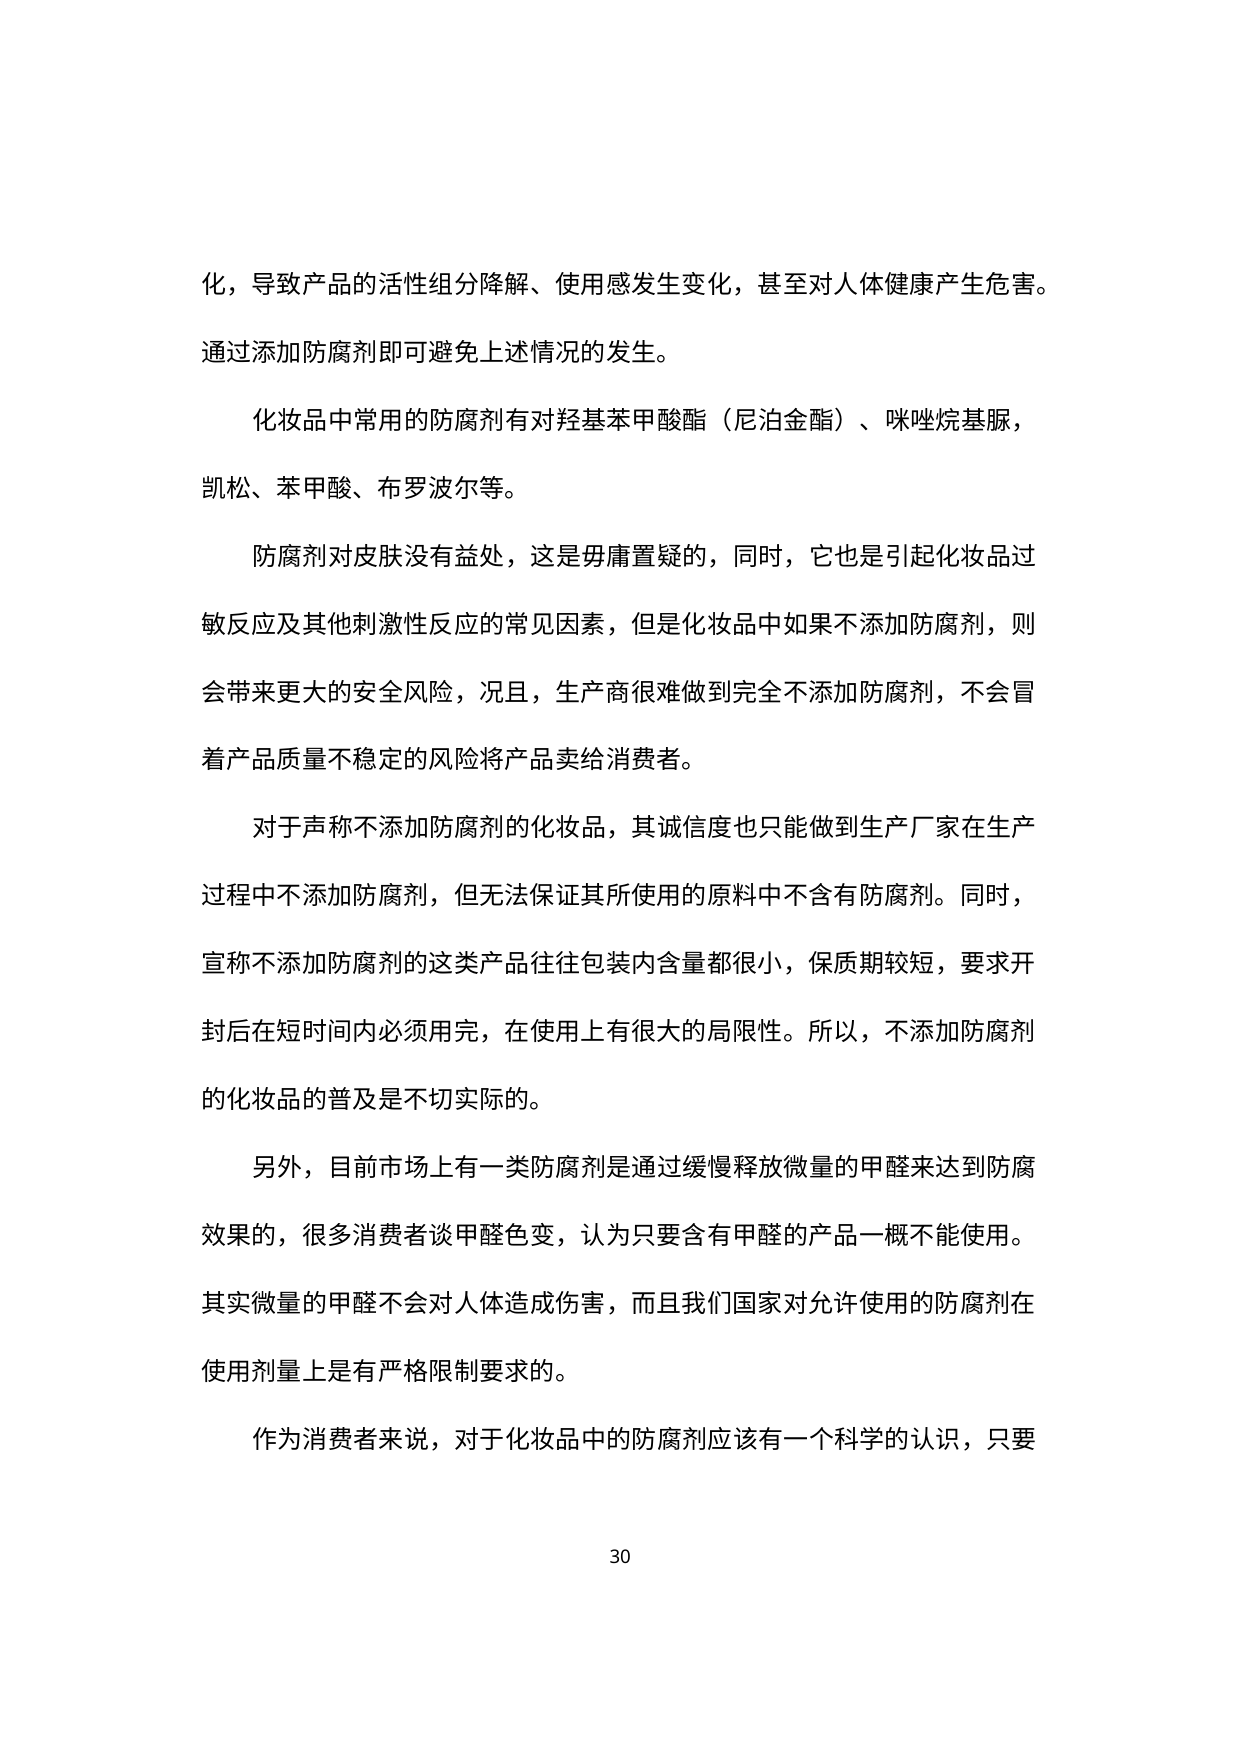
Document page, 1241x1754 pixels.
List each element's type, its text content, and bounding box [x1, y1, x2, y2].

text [201, 249, 1039, 384]
text 防腐剂对皮肤没有益处，这是毋庸置疑的，同时，它也是引起化妆品过敏反应及其他刺激性反应的常见因素，但是化妆品中如果不添加防腐剂，则会带来更大的安全风险，况且，生产商很难做到完全不添加防腐剂，不会冒着产品质量不稳定的风险将产品卖给消费者。 [201, 520, 1039, 792]
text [201, 1403, 1039, 1471]
text 化妆品中常用的防腐剂有对羟基苯甲酸酯（尼泊金酯）、咪唑烷基脲，凯松、苯甲酸、布罗波尔等。 [201, 384, 1039, 520]
text 另外，目前市场上有一类防腐剂是通过缓慢释放微量的甲醛来达到防腐效果的，很多消费者谈甲醛色变，认为只要含有甲醛的产品一概不能使用。其实微量的甲醛不会对人体造成伤害，而且我们国家对允许使用的防腐剂在使用剂量上是有严格限制要求的。 [201, 1132, 1039, 1403]
text 对于声称不添加防腐剂的化妆品，其诚信度也只能做到生产厂家在生产过程中不添加防腐剂，但无法保证其所使用的原料中不含有防腐剂。同时，宣称不添加防腐剂的这类产品往往包装内含量都很小，保质期较短，要求开封后在短时间内必须用完，在使用上有很大的局限性。所以，不添加防腐剂的化妆品的普及是不切实际的。 [201, 792, 1039, 1132]
